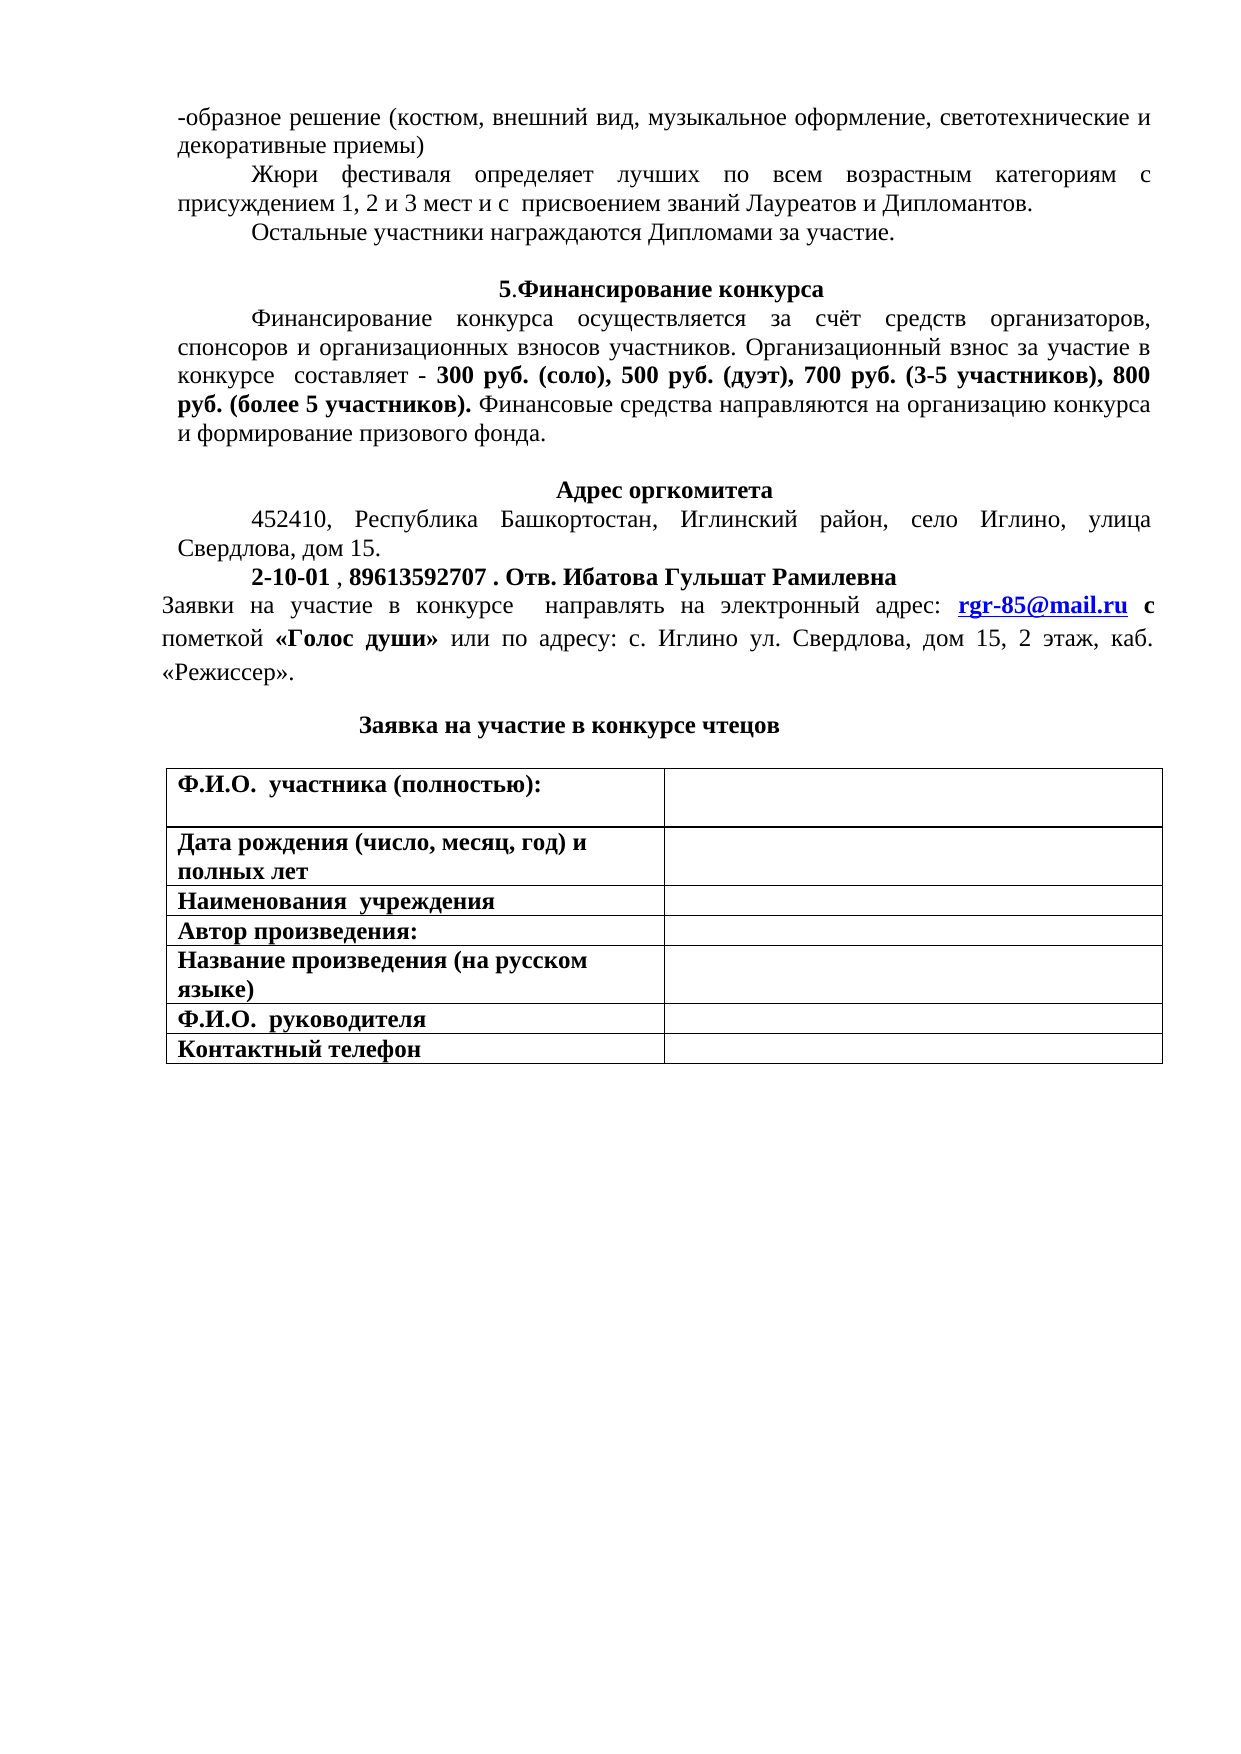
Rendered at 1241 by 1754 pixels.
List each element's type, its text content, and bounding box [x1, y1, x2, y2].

table_cell [665, 916, 1162, 944]
text Остальные участники награждаются Дипломами за участие. [177, 217, 1152, 246]
table_cell Ф.И.О. руководителя [167, 1004, 664, 1033]
text Заявка на участие в конкурсе чтецов [177, 710, 1152, 739]
table_cell [665, 946, 1162, 1003]
text 452410, Республика Башкортостан, Иглинский район, село Иглино, улица Свердлова, дом 15. [177, 504, 1152, 562]
table_cell Наименования учреждения [167, 886, 664, 915]
text Финансирование конкурса осуществляется за счёт средств организаторов, спонсоров и организационных взносов участников. Организационный взнос за участие в конкурсе составляет - 300 руб. (соло), 500 руб. (дуэт), 700 руб. (3-5 участников), 800 руб. (более 5 участников). Финансовые средства направляются на организацию конкурса и формирование призового фонда. [177, 303, 1152, 447]
table_cell [665, 1034, 1162, 1063]
table_cell Название произведения (на русском языке) [167, 946, 664, 1003]
text -образное решение (костюм, внешний вид, музыкальное оформление, светотехнические и декоративные приемы) [177, 102, 1152, 159]
text Заявки на участие в конкурсе направлять на электронный адрес: rgr-85@mail.ru с пометкой «Голос души» или по адресу: с. Иглино ул. Свердлова, дом 15, 2 этаж, каб. «Режиссер». [162, 591, 1155, 685]
table_cell Автор произведения: [167, 916, 664, 944]
table_cell [665, 886, 1162, 915]
text 2-10-01 , 89613592707 . Отв. Ибатова Гульшат Рамилевна [177, 562, 1152, 591]
table_cell [665, 828, 1162, 885]
text Адрес оргкомитета [177, 476, 1152, 504]
table_cell Контактный телефон [167, 1034, 664, 1063]
text Жюри фестиваля определяет лучших по всем возрастным категориям с присуждением 1, 2 и 3 мест и с присвоением званий Лауреатов и Дипломантов. [177, 159, 1152, 217]
table_cell Дата рождения (число, месяц, год) и полных лет [167, 828, 664, 885]
table_cell [665, 1004, 1162, 1033]
text 5.Финансирование конкурса [177, 274, 1152, 303]
table_header [665, 769, 1162, 826]
table_header Ф.И.О. участника (полностью): [167, 769, 664, 826]
